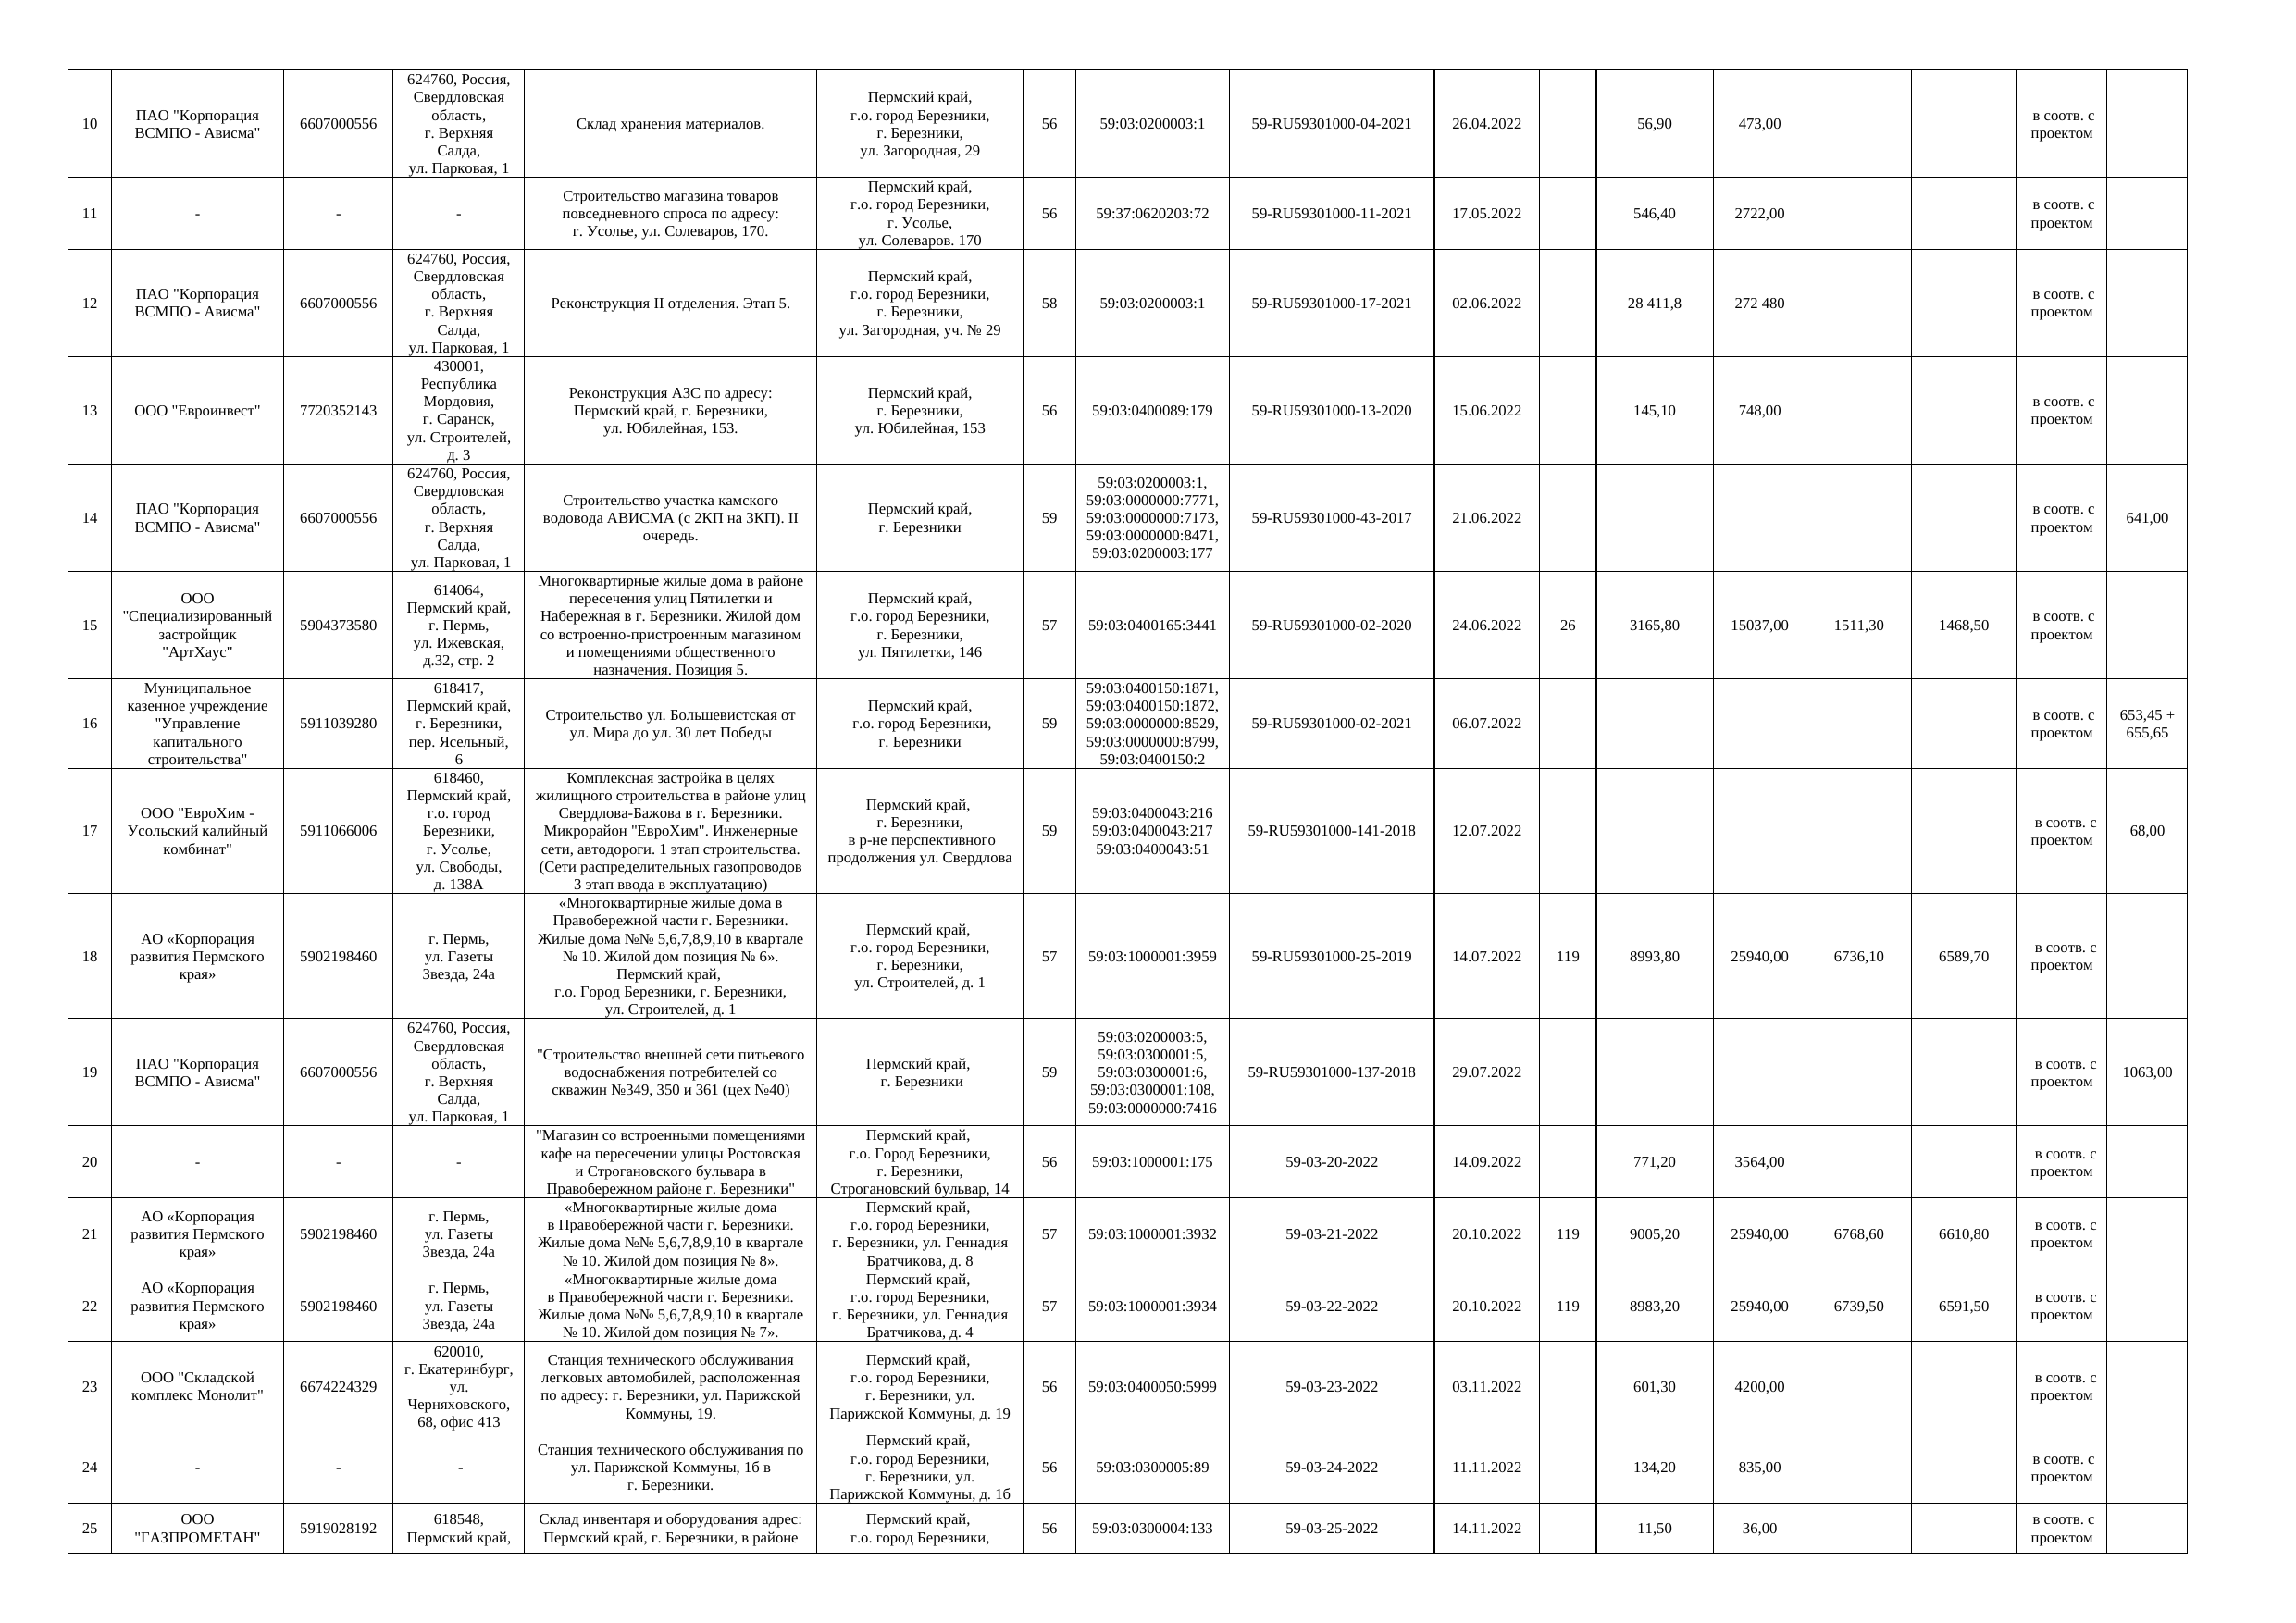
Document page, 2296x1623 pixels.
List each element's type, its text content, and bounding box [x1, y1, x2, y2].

table_cell 748,00 [1714, 357, 1806, 464]
table_cell 3564,00 [1714, 1126, 1806, 1197]
table_cell 614064, Пермский край, г. Пермь, ул. Ижевская, д.32, стр. 2 [393, 572, 524, 678]
table_cell 02.06.2022 [1435, 250, 1539, 356]
table_cell ПАО "Корпорация ВСМПО - Ависма" [112, 1019, 283, 1125]
table_cell Пермский край, г.о. город Березники, г. Березники, ул. Строителей, д. 1 [817, 894, 1023, 1018]
table_cell 15.06.2022 [1435, 357, 1539, 464]
table_cell - [284, 1431, 392, 1503]
table_cell 17 [68, 769, 111, 893]
table_cell в соотв. с проектом [2017, 250, 2106, 356]
table_cell «Многоквартирные жилые дома в Правобережной части г. Березники. Жилые дома №№ 5,6,7,8,9,10 в квартале № 10. Жилой дом позиция № 7». [525, 1270, 816, 1341]
table_cell 1063,00 [2107, 1019, 2187, 1125]
table_cell [1540, 70, 1595, 177]
table_cell 6610,80 [1912, 1198, 2016, 1270]
table_cell 620010, г. Екатеринбург, ул. Черняховского, 68, офис 413 [393, 1342, 524, 1431]
table_cell 145,10 [1597, 357, 1713, 464]
table_cell 59-RU59301000-141-2018 [1230, 769, 1433, 893]
table_cell в соотв. с проектом [2017, 769, 2106, 893]
table_cell 835,00 [1714, 1431, 1806, 1503]
table_cell 653,45 + 655,65 [2107, 679, 2187, 768]
table_cell [1714, 1019, 1806, 1125]
table_cell 59:37:0620203:72 [1076, 178, 1229, 249]
table_cell [1806, 1431, 1911, 1503]
table_cell 8983,20 [1597, 1270, 1713, 1341]
table_cell [2107, 1198, 2187, 1270]
table_cell 57 [1024, 572, 1075, 678]
table_cell в соотв. с проектом [2017, 572, 2106, 678]
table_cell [393, 1504, 524, 1553]
table_cell 57 [1024, 1198, 1075, 1270]
table_cell 618460, Пермский край, г.о. город Березники, г. Усолье, ул. Свободы, д. 138А [393, 769, 524, 893]
table_cell 16 [68, 679, 111, 768]
table_cell Пермский край, г.о. город Березники, г. Березники, ул. Геннадия Братчикова, д. 8 [817, 1198, 1023, 1270]
table_cell 59:03:0400165:3441 [1076, 572, 1229, 678]
table_cell [1806, 769, 1911, 893]
table_cell 25940,00 [1714, 894, 1806, 1018]
table_cell - [112, 178, 283, 249]
table_cell [2107, 572, 2187, 678]
table_cell 59-03-22-2022 [1230, 1270, 1433, 1341]
table_cell 59-03-24-2022 [1230, 1431, 1433, 1503]
table_cell 59:03:0400050:5999 [1076, 1342, 1229, 1431]
table_cell 5902198460 [284, 1198, 392, 1270]
table_cell в соотв. с проектом [2017, 1126, 2106, 1197]
table_cell 56 [1024, 1504, 1075, 1553]
table_cell 14.09.2022 [1435, 1126, 1539, 1197]
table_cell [525, 1504, 816, 1553]
table_cell [1912, 1504, 2016, 1553]
table_cell в соотв. с проектом [2017, 1342, 2106, 1431]
table_cell ООО "ЕвроХим - Усольский калийный комбинат" [112, 769, 283, 893]
table_cell [1912, 1126, 2016, 1197]
table_cell 546,40 [1597, 178, 1713, 249]
table_cell 59:03:0200003:1, 59:03:0000000:7771, 59:03:0000000:7173, 59:03:0000000:8471, 59:03:0200003:177 [1076, 465, 1229, 571]
table_cell Пермский край, г. Березники, в р-не перспективного продолжения ул. Свердлова [817, 769, 1023, 893]
table_cell [1912, 679, 2016, 768]
table_cell 119 [1540, 1270, 1595, 1341]
table_cell 36,00 [1714, 1504, 1806, 1553]
table_cell 6591,50 [1912, 1270, 2016, 1341]
table_cell Пермский край, г.о. город Березники, г. Березники, ул. Загородная, уч. № 29 [817, 250, 1023, 356]
table_cell Пермский край, г.о. город Березники, г. Березники, ул. Геннадия Братчикова, д. 4 [817, 1270, 1023, 1341]
table_cell [1806, 250, 1911, 356]
table_cell [1540, 465, 1595, 571]
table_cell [817, 1504, 1023, 1553]
table_cell 5911066006 [284, 769, 392, 893]
table_cell [2107, 894, 2187, 1018]
table_cell [1714, 679, 1806, 768]
table_cell 6589,70 [1912, 894, 2016, 1018]
table_cell 6607000556 [284, 70, 392, 177]
table_cell 59:03:1000001:3959 [1076, 894, 1229, 1018]
table_cell 3165,80 [1597, 572, 1713, 678]
table_cell [2107, 1431, 2187, 1503]
table_cell [1597, 769, 1713, 893]
table_cell 8993,80 [1597, 894, 1713, 1018]
table_cell 56 [1024, 1126, 1075, 1197]
table_cell ПАО "Корпорация ВСМПО - Ависма" [112, 465, 283, 571]
table_cell 12 [68, 250, 111, 356]
table_cell ООО "ГАЗПРОМЕТАН" [112, 1504, 283, 1553]
table_cell Пермский край, г. Березники [817, 1019, 1023, 1125]
table_cell [1540, 1504, 1595, 1553]
table_cell 1511,30 [1806, 572, 1911, 678]
table_cell 25940,00 [1714, 1198, 1806, 1270]
table_cell 59:03:1000001:3934 [1076, 1270, 1229, 1341]
table_cell Пермский край, г.о. город Березники, г. Березники, ул. Парижской Коммуны, д. 1б [817, 1431, 1023, 1503]
table_cell [1806, 1504, 1911, 1553]
table_cell Пермский край, г.о. город Березники, г. Березники, ул. Загородная, 29 [817, 70, 1023, 177]
table_cell 59-RU59301000-02-2021 [1230, 679, 1433, 768]
table_cell 13 [68, 357, 111, 464]
table_cell 59-RU59301000-11-2021 [1230, 178, 1433, 249]
table_cell 134,20 [1597, 1431, 1713, 1503]
table_cell 06.07.2022 [1435, 679, 1539, 768]
table_cell [1912, 178, 2016, 249]
table_cell Станция технического обслуживания по ул. Парижской Коммуны, 1б в г. Березники. [525, 1431, 816, 1503]
table_cell [1714, 769, 1806, 893]
table_cell 601,30 [1597, 1342, 1713, 1431]
table_cell 6768,60 [1806, 1198, 1911, 1270]
table_cell [2107, 357, 2187, 464]
table_cell 28 411,8 [1597, 250, 1713, 356]
table_cell - [112, 1126, 283, 1197]
table_cell [1597, 679, 1713, 768]
table_cell Пермский край, г. Березники, ул. Юбилейная, 153 [817, 357, 1023, 464]
table_cell в соотв. с проектом [2017, 894, 2106, 1018]
table_cell 59:03:0200003:1 [1076, 70, 1229, 177]
table_cell 11 [68, 178, 111, 249]
table_cell - [393, 1126, 524, 1197]
table_cell 14.11.2022 [1435, 1504, 1539, 1553]
table_cell в соотв. с проектом [2017, 1270, 2106, 1341]
table_cell 25 [68, 1504, 111, 1553]
table_cell [1912, 357, 2016, 464]
table_cell 771,20 [1597, 1126, 1713, 1197]
table_cell 20.10.2022 [1435, 1198, 1539, 1270]
table_cell [2107, 1126, 2187, 1197]
table_cell 430001, Республика Мордовия, г. Саранск, ул. Строителей, д. 3 [393, 357, 524, 464]
table_cell г. Пермь, ул. Газеты Звезда, 24а [393, 894, 524, 1018]
table_cell 22 [68, 1270, 111, 1341]
table_cell Станция технического обслуживания легковых автомобилей, расположенная по адресу: г. Березники, ул. Парижской Коммуны, 19. [525, 1342, 816, 1431]
table_cell 5904373580 [284, 572, 392, 678]
table_cell «Многоквартирные жилые дома в Правобережной части г. Березники. Жилые дома №№ 5,6,7,8,9,10 в квартале № 10. Жилой дом позиция № 6». Пермский край, г.о. Город Березники, г. Березники, ул. Строителей, д. 1 [525, 894, 816, 1018]
table_cell [1806, 70, 1911, 177]
table_cell 59:03:0200003:5, 59:03:0300001:5, 59:03:0300001:6, 59:03:0300001:108, 59:03:0000000:7416 [1076, 1019, 1229, 1125]
table_cell [1714, 465, 1806, 571]
table_cell [1806, 465, 1911, 571]
table_cell 26.04.2022 [1435, 70, 1539, 177]
table_cell 24.06.2022 [1435, 572, 1539, 678]
table_cell 25940,00 [1714, 1270, 1806, 1341]
table_cell 68,00 [2107, 769, 2187, 893]
table_cell Пермский край, г. Березники [817, 465, 1023, 571]
table_cell [1540, 1019, 1595, 1125]
table_cell 17.05.2022 [1435, 178, 1539, 249]
table_cell 59-RU59301000-17-2021 [1230, 250, 1433, 356]
table_cell 6739,50 [1806, 1270, 1911, 1341]
table_cell Пермский край, г.о. город Березники, г. Березники, ул. Пятилетки, 146 [817, 572, 1023, 678]
table_cell [1540, 357, 1595, 464]
table_cell 21 [68, 1198, 111, 1270]
table_cell 473,00 [1714, 70, 1806, 177]
table_cell 119 [1540, 894, 1595, 1018]
table_cell 19 [68, 1019, 111, 1125]
table_cell 59-03-21-2022 [1230, 1198, 1433, 1270]
table_cell 20 [68, 1126, 111, 1197]
table_cell АО «Корпорация развития Пермского края» [112, 1270, 283, 1341]
table_cell 59:03:0300004:133 [1076, 1504, 1229, 1553]
table_cell 4200,00 [1714, 1342, 1806, 1431]
table_cell Пермский край, г.о. город Березники, г. Усолье, ул. Солеваров. 170 [817, 178, 1023, 249]
table_cell Строительство участка камского водовода АВИСМА (с 2КП на 3КП). II очередь. [525, 465, 816, 571]
table_cell Склад хранения материалов. [525, 70, 816, 177]
table_cell в соотв. с проектом [2017, 1504, 2106, 1553]
table_cell Многоквартирные жилые дома в районе пересечения улиц Пятилетки и Набережная в г. Березники. Жилой дом со встроенно-пристроенным магазином и помещениями общественного назначения. Позиция 5. [525, 572, 816, 678]
table_cell - [393, 1431, 524, 1503]
table_cell 59-RU59301000-13-2020 [1230, 357, 1433, 464]
table_cell 56 [1024, 1342, 1075, 1431]
table_cell в соотв. с проектом [2017, 1198, 2106, 1270]
table_cell в соотв. с проектом [2017, 70, 2106, 177]
table_cell 20.10.2022 [1435, 1270, 1539, 1341]
table_cell 6674224329 [284, 1342, 392, 1431]
table_cell 59-RU59301000-43-2017 [1230, 465, 1433, 571]
table_cell «Многоквартирные жилые дома в Правобережной части г. Березники. Жилые дома №№ 5,6,7,8,9,10 в квартале № 10. Жилой дом позиция № 8». [525, 1198, 816, 1270]
table_cell в соотв. с проектом [2017, 1431, 2106, 1503]
table_cell 24 [68, 1431, 111, 1503]
table_cell 26 [1540, 572, 1595, 678]
table_cell [2107, 1504, 2187, 1553]
table_cell в соотв. с проектом [2017, 357, 2106, 464]
table_cell Реконструкция АЗС по адресу: Пермский край, г. Березники, ул. Юбилейная, 153. [525, 357, 816, 464]
table_cell 56,90 [1597, 70, 1713, 177]
table_cell Пермский край, г.о. город Березники, г. Березники, ул. Парижской Коммуны, д. 19 [817, 1342, 1023, 1431]
table_cell 59 [1024, 465, 1075, 571]
table_cell АО «Корпорация развития Пермского края» [112, 894, 283, 1018]
table_cell 14 [68, 465, 111, 571]
table_cell ПАО "Корпорация ВСМПО - Ависма" [112, 70, 283, 177]
table_cell г. Пермь, ул. Газеты Звезда, 24а [393, 1270, 524, 1341]
table_cell 6607000556 [284, 250, 392, 356]
table_cell ПАО "Корпорация ВСМПО - Ависма" [112, 250, 283, 356]
table_cell 59 [1024, 679, 1075, 768]
table_cell в соотв. с проектом [2017, 1019, 2106, 1125]
table_cell 624760, Россия, Свердловская область, г. Верхняя Салда, ул. Парковая, 1 [393, 250, 524, 356]
table_cell Реконструкция II отделения. Этап 5. [525, 250, 816, 356]
table_cell 58 [1024, 250, 1075, 356]
table_cell [1540, 1431, 1595, 1503]
table_cell [1597, 1019, 1713, 1125]
table_cell [1540, 1126, 1595, 1197]
table_cell в соотв. с проектом [2017, 679, 2106, 768]
table_cell 56 [1024, 357, 1075, 464]
table_cell 5911039280 [284, 679, 392, 768]
table_cell 59:03:0400089:179 [1076, 357, 1229, 464]
table_cell 59 [1024, 1019, 1075, 1125]
table_cell 6607000556 [284, 1019, 392, 1125]
table_cell 5919028192 [284, 1504, 392, 1553]
table_cell 59:03:1000001:175 [1076, 1126, 1229, 1197]
table_cell 12.07.2022 [1435, 769, 1539, 893]
table_cell 6736,10 [1806, 894, 1911, 1018]
table_cell [1806, 357, 1911, 464]
table_cell [2107, 178, 2187, 249]
table_cell [1912, 250, 2016, 356]
table_cell - [284, 178, 392, 249]
table_cell ООО "Евроинвест" [112, 357, 283, 464]
table_cell [2107, 250, 2187, 356]
table_cell [1597, 465, 1713, 571]
table_cell 59-RU59301000-04-2021 [1230, 70, 1433, 177]
table_cell 59-03-23-2022 [1230, 1342, 1433, 1431]
table_cell [2107, 1342, 2187, 1431]
table_cell [1912, 1019, 2016, 1125]
table_cell 21.06.2022 [1435, 465, 1539, 571]
table_cell 59-03-25-2022 [1230, 1504, 1433, 1553]
table_cell 624760, Россия, Свердловская область, г. Верхняя Салда, ул. Парковая, 1 [393, 1019, 524, 1125]
table_cell 9005,20 [1597, 1198, 1713, 1270]
table_cell [1912, 1342, 2016, 1431]
table_cell 59:03:0400150:1871, 59:03:0400150:1872, 59:03:0000000:8529, 59:03:0000000:8799, 59:03:0400150:2 [1076, 679, 1229, 768]
table_cell Строительство магазина товаров повседневного спроса по адресу: г. Усолье, ул. Солеваров, 170. [525, 178, 816, 249]
table_cell [2107, 1270, 2187, 1341]
table_cell 57 [1024, 1270, 1075, 1341]
table_cell "Строительство внешней сети питьевого водоснабжения потребителей со скважин №349, 350 и 361 (цех №40) [525, 1019, 816, 1125]
table_cell [1540, 679, 1595, 768]
table_cell 6607000556 [284, 465, 392, 571]
table_cell Пермский край, г.о. Город Березники, г. Березники, Строгановский бульвар, 14 [817, 1126, 1023, 1197]
table_cell 29.07.2022 [1435, 1019, 1539, 1125]
table_cell 59:03:1000001:3932 [1076, 1198, 1229, 1270]
table_cell 1468,50 [1912, 572, 2016, 678]
table_cell 624760, Россия, Свердловская область, г. Верхняя Салда, ул. Парковая, 1 [393, 70, 524, 177]
table_cell в соотв. с проектом [2017, 465, 2106, 571]
table_cell 641,00 [2107, 465, 2187, 571]
table_cell 59:03:0400043:216 59:03:0400043:217 59:03:0400043:51 [1076, 769, 1229, 893]
table_cell [1806, 1126, 1911, 1197]
table_cell ООО "Складской комплекс Монолит" [112, 1342, 283, 1431]
table_cell Строительство ул. Большевистская от ул. Мира до ул. 30 лет Победы [525, 679, 816, 768]
table_cell [2107, 70, 2187, 177]
table_cell 272 480 [1714, 250, 1806, 356]
table_cell 624760, Россия, Свердловская область, г. Верхняя Салда, ул. Парковая, 1 [393, 465, 524, 571]
table_cell 15037,00 [1714, 572, 1806, 678]
table_cell 14.07.2022 [1435, 894, 1539, 1018]
table_cell 23 [68, 1342, 111, 1431]
table_cell 59-RU59301000-25-2019 [1230, 894, 1433, 1018]
table_cell 59:03:0300005:89 [1076, 1431, 1229, 1503]
table_cell Комплексная застройка в целях жилищного строительства в районе улиц Свердлова-Бажова в г. Березники. Микрорайон "ЕвроХим". Инженерные сети, автодороги. 1 этап строительства. (Сети распределительных газопроводов 3 этап ввода в эксплуатацию) [525, 769, 816, 893]
table_cell Муниципальное казенное учреждение "Управление капитального строительства" [112, 679, 283, 768]
table_cell 59-RU59301000-02-2020 [1230, 572, 1433, 678]
table_cell - [393, 178, 524, 249]
table_cell [1912, 769, 2016, 893]
table_cell ООО "Специализированный застройщик "АртХаус" [112, 572, 283, 678]
table_cell 56 [1024, 178, 1075, 249]
table_cell [1540, 769, 1595, 893]
table_cell 7720352143 [284, 357, 392, 464]
table_cell [1912, 1431, 2016, 1503]
table_cell 5902198460 [284, 894, 392, 1018]
table_cell [1540, 250, 1595, 356]
table_cell - [284, 1126, 392, 1197]
table_cell [1912, 70, 2016, 177]
table_cell 03.11.2022 [1435, 1342, 1539, 1431]
table_cell АО «Корпорация развития Пермского края» [112, 1198, 283, 1270]
table_cell [1806, 679, 1911, 768]
table_cell 59-03-20-2022 [1230, 1126, 1433, 1197]
table_cell 10 [68, 70, 111, 177]
table_cell 59-RU59301000-137-2018 [1230, 1019, 1433, 1125]
table_cell г. Пермь, ул. Газеты Звезда, 24а [393, 1198, 524, 1270]
table_cell [1806, 178, 1911, 249]
table_cell 2722,00 [1714, 178, 1806, 249]
table_cell 18 [68, 894, 111, 1018]
table_cell в соотв. с проектом [2017, 178, 2106, 249]
table_cell 59 [1024, 769, 1075, 893]
table_cell 59:03:0200003:1 [1076, 250, 1229, 356]
table_cell Пермский край, г.о. город Березники, г. Березники [817, 679, 1023, 768]
table_cell [1806, 1019, 1911, 1125]
table_cell 618417, Пермский край, г. Березники, пер. Ясельный, 6 [393, 679, 524, 768]
table_cell 5902198460 [284, 1270, 392, 1341]
table_cell 56 [1024, 70, 1075, 177]
table_cell 57 [1024, 894, 1075, 1018]
table_cell - [112, 1431, 283, 1503]
table_cell 119 [1540, 1198, 1595, 1270]
table_cell 11,50 [1597, 1504, 1713, 1553]
table_cell 15 [68, 572, 111, 678]
table_cell [1806, 1342, 1911, 1431]
table_cell 11.11.2022 [1435, 1431, 1539, 1503]
table_cell [1540, 1342, 1595, 1431]
table_cell [1912, 465, 2016, 571]
table_cell [1540, 178, 1595, 249]
table_cell "Магазин со встроенными помещениями кафе на пересечении улицы Ростовская и Строгановского бульвара в Правобережном районе г. Березники" [525, 1126, 816, 1197]
table_cell 56 [1024, 1431, 1075, 1503]
